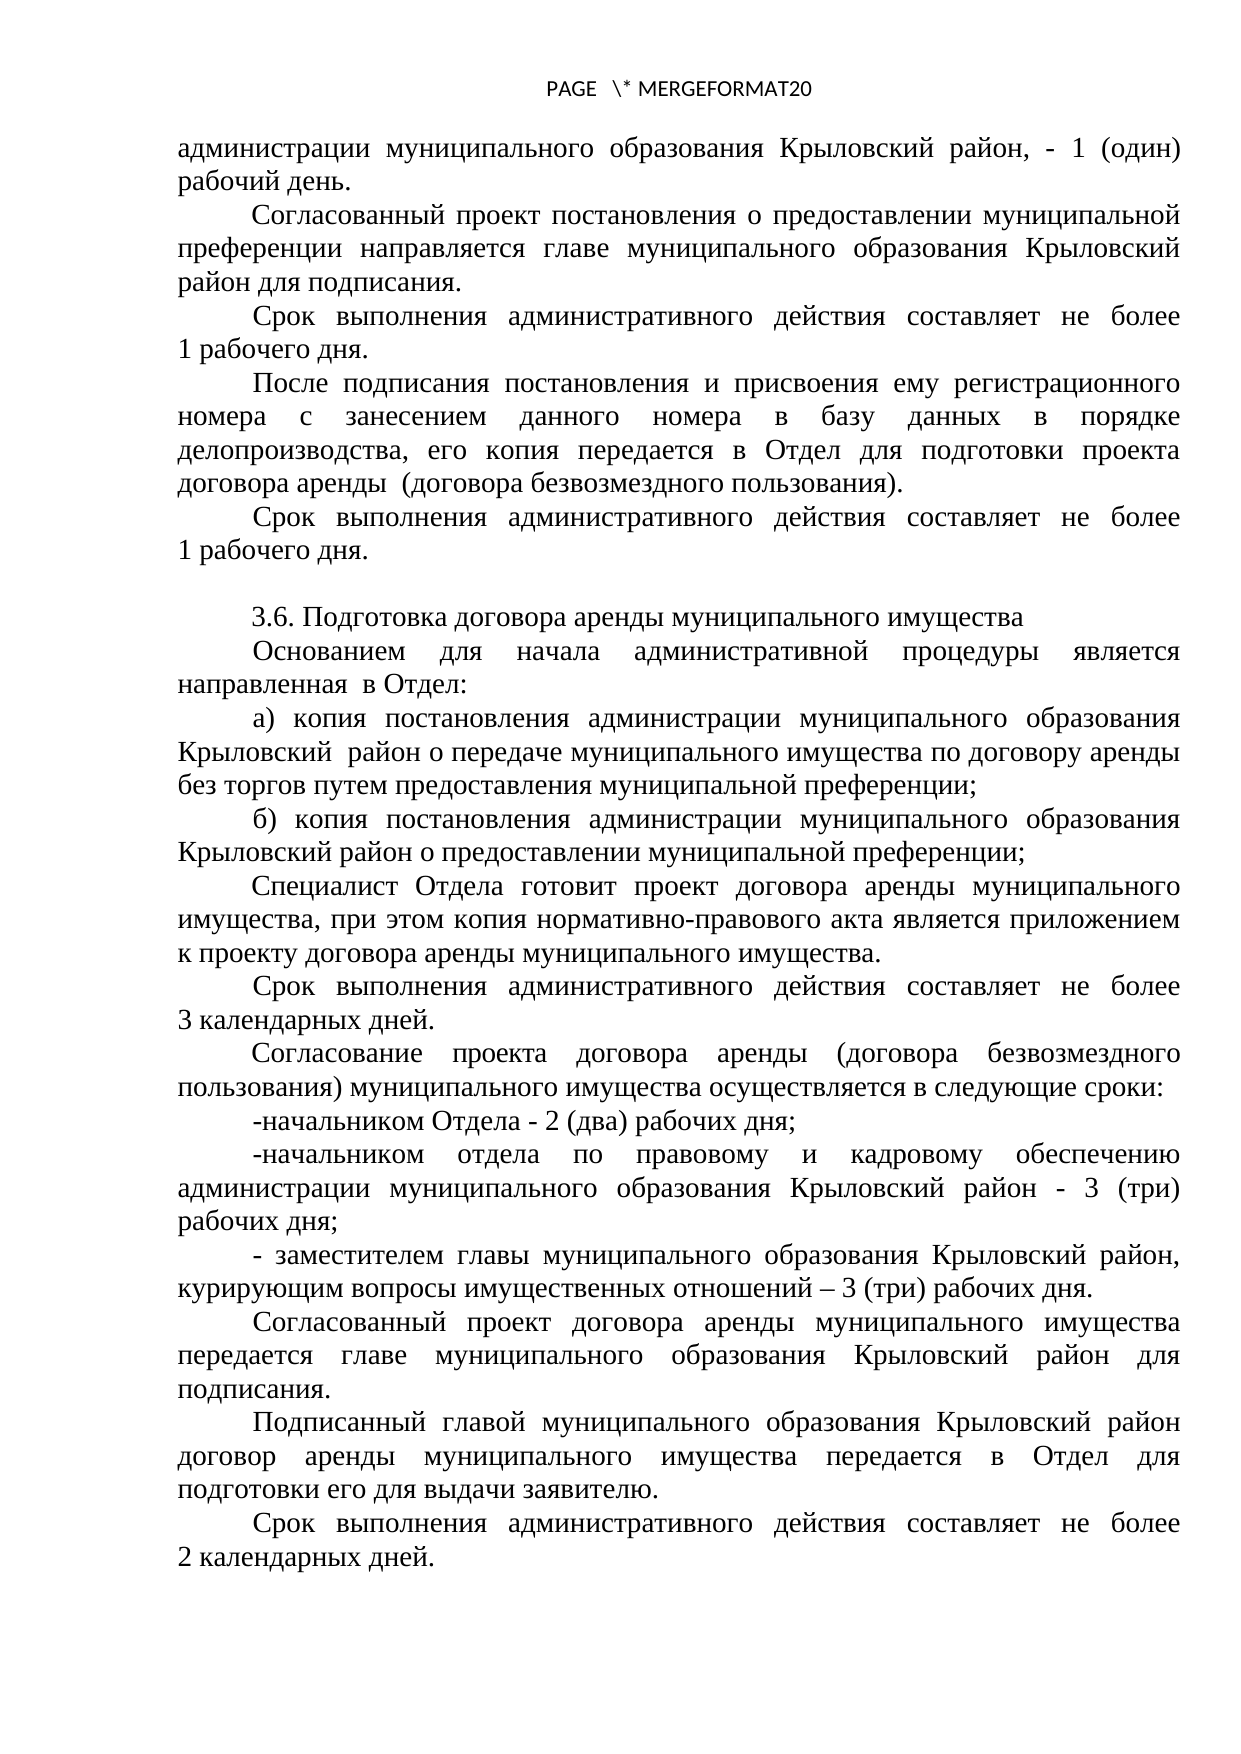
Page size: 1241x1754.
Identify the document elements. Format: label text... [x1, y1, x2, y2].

text Специалист Отдела готовит проект договора аренды муниципального имущества, при этом копия нормативно-правового акта является приложением к проекту договора аренды муниципального имущества. [177, 868, 1181, 968]
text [177, 130, 1181, 197]
text - заместителем главы муниципального образования Крыловский район, курирующим вопросы имущественных отношений – 3 (три) рабочих дня. [177, 1237, 1181, 1304]
text 3.6. Подготовка договора аренды муниципального имущества [177, 599, 1181, 633]
text Согласованный проект договора аренды муниципального имущества передается главе муниципального образования Крыловский район для подписания. [177, 1304, 1181, 1404]
text а) копия постановления администрации муниципального образования Крыловский район о передаче муниципального имущества по договору аренды без торгов путем предоставления муниципальной преференции; [177, 700, 1181, 801]
text б) копия постановления администрации муниципального образования Крыловский район о предоставлении муниципальной преференции; [177, 801, 1181, 868]
text Согласованный проект постановления о предоставлении муниципальной преференции направляется главе муниципального образования Крыловский район для подписания. [177, 197, 1181, 298]
text Срок выполнения административного действия составляет не более 1 рабочего дня. [177, 298, 1181, 365]
text Подписанный главой муниципального образования Крыловский район договор аренды муниципального имущества передается в Отдел для подготовки его для выдачи заявителю. [177, 1404, 1181, 1505]
text После подписания постановления и присвоения ему регистрационного номера с занесением данного номера в базу данных в порядке делопроизводства, его копия передается в Отдел для подготовки проекта договора аренды (договора безвозмездного пользования). [177, 365, 1181, 499]
text Срок выполнения административного действия составляет не более 2 календарных дней. [177, 1505, 1181, 1572]
text -начальником Отдела - 2 (два) рабочих дня; [177, 1103, 1181, 1136]
text Согласование проекта договора аренды (договора безвозмездного пользования) муниципального имущества осуществляется в следующие сроки: [177, 1036, 1181, 1103]
text Срок выполнения административного действия составляет не более 1 рабочего дня. [177, 499, 1181, 566]
text -начальником отдела по правовому и кадровому обеспечению администрации муниципального образования Крыловский район - 3 (три) рабочих дня; [177, 1136, 1181, 1237]
text Срок выполнения административного действия составляет не более 3 календарных дней. [177, 968, 1181, 1036]
text Основанием для начала административной процедуры является направленная в Отдел: [177, 633, 1181, 700]
